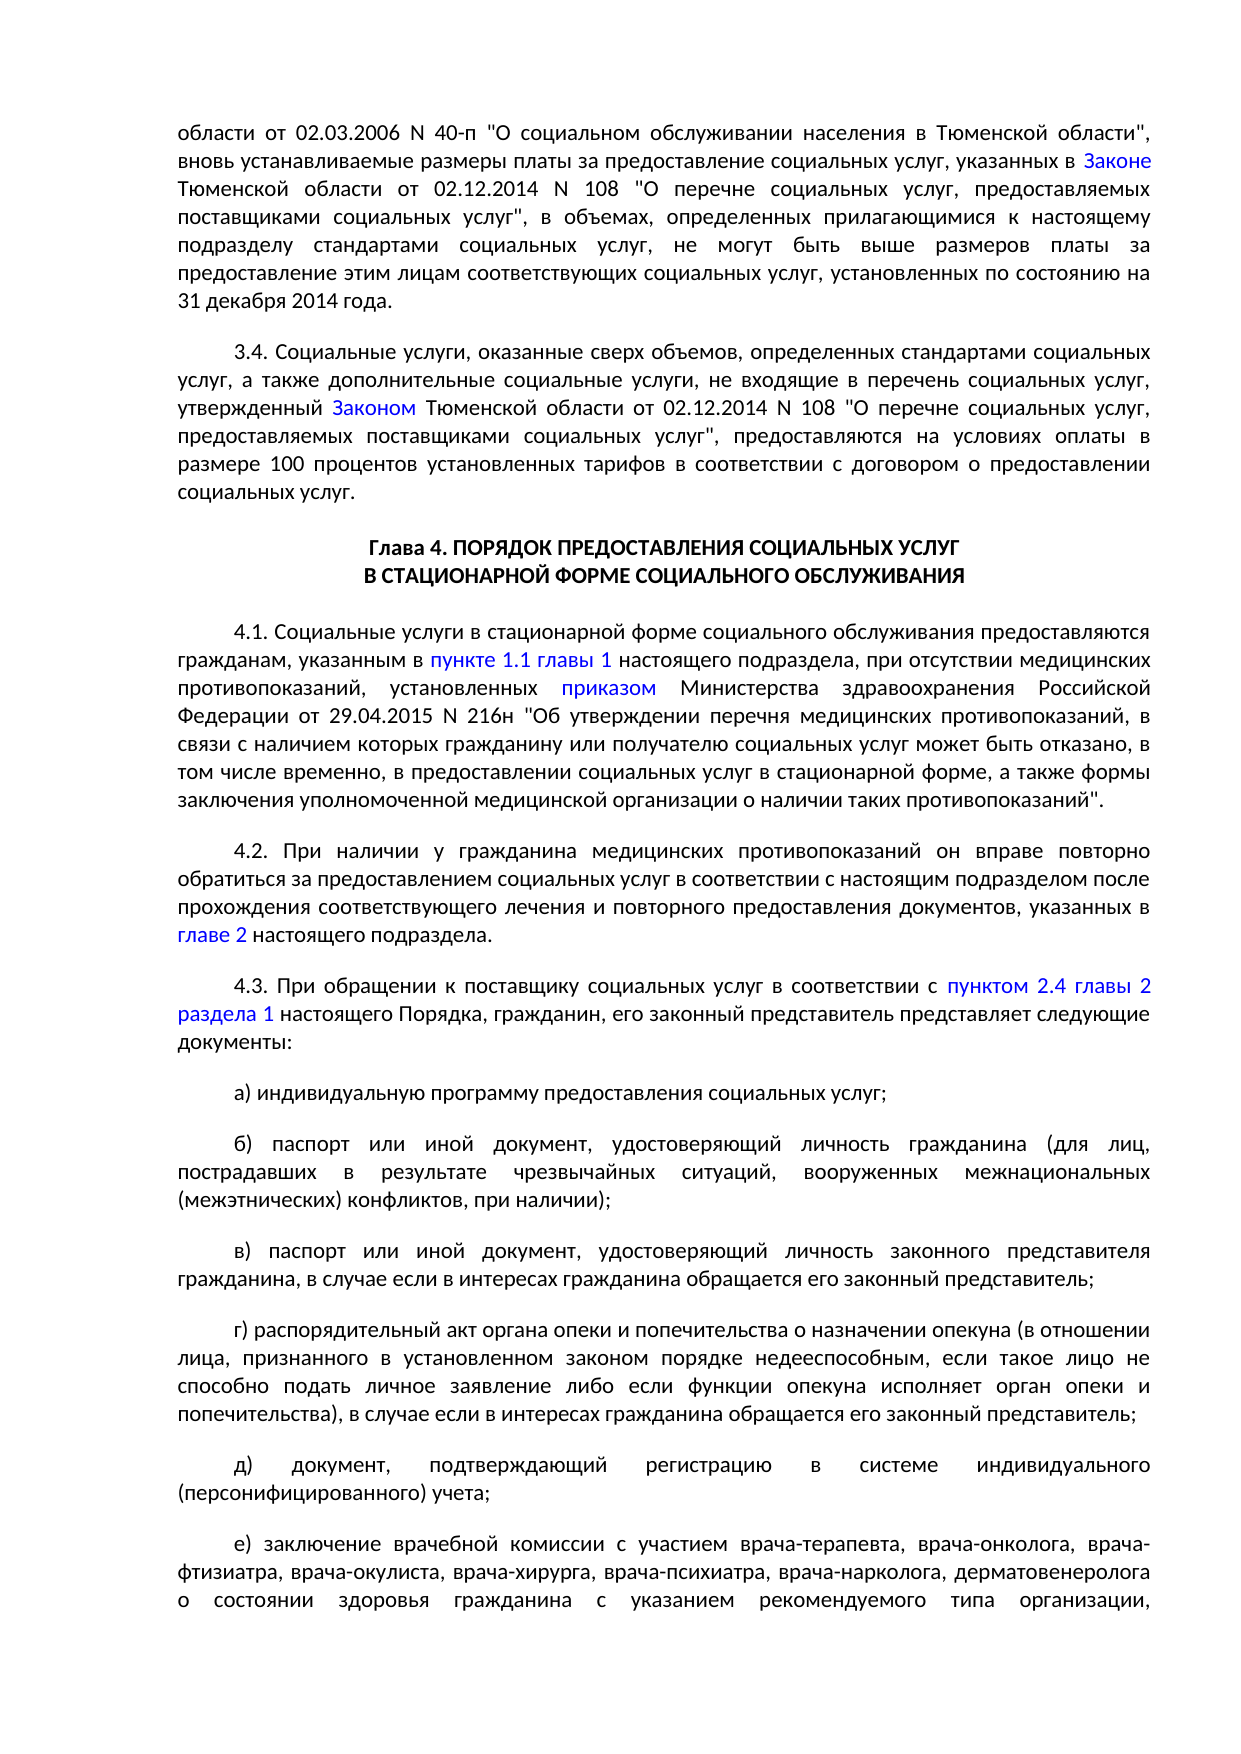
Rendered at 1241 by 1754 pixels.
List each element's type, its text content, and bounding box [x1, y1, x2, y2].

title В СТАЦИОНАРНОЙ ФОРМЕ СОЦИАЛЬНОГО ОБСЛУЖИВАНИЯ [177, 561, 1152, 589]
text а) индивидуальную программу предоставления социальных услуг; [177, 1078, 1152, 1106]
text 3.4. Социальные услуги, оказанные сверх объемов, определенных стандартами социальных услуг, а также дополнительные социальные услуги, не входящие в перечень социальных услуг, утвержденный Законом Тюменской области от 02.12.2014 N 108 "О перечне социальных услуг, предоставляемых поставщиками социальных услуг", предоставляются на условиях оплаты в размере 100 процентов установленных тарифов в соответствии с договором о предоставлении социальных услуг. [177, 337, 1152, 505]
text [177, 1529, 1152, 1613]
text 4.2. При наличии у гражданина медицинских противопоказаний он вправе повторно обратиться за предоставлением социальных услуг в соответствии с настоящим подразделом после прохождения соответствующего лечения и повторного предоставления документов, указанных в главе 2 настоящего подраздела. [177, 836, 1152, 948]
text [177, 118, 1152, 314]
text б) паспорт или иной документ, удостоверяющий личность гражданина (для лиц, пострадавших в результате чрезвычайных ситуаций, вооруженных межнациональных (межэтнических) конфликтов, при наличии); [177, 1129, 1152, 1213]
text 4.1. Социальные услуги в стационарной форме социального обслуживания предоставляются гражданам, указанным в пункте 1.1 главы 1 настоящего подраздела, при отсутствии медицинских противопоказаний, установленных приказом Министерства здравоохранения Российской Федерации от 29.04.2015 N 216н "Об утверждении перечня медицинских противопоказаний, в связи с наличием которых гражданину или получателю социальных услуг может быть отказано, в том числе временно, в предоставлении социальных услуг в стационарной форме, а также формы заключения уполномоченной медицинской организации о наличии таких противопоказаний". [177, 617, 1152, 813]
text г) распорядительный акт органа опеки и попечительства о назначении опекуна (в отношении лица, признанного в установленном законом порядке недееспособным, если такое лицо не способно подать личное заявление либо если функции опекуна исполняет орган опеки и попечительства), в случае если в интересах гражданина обращается его законный представитель; [177, 1315, 1152, 1427]
title Глава 4. ПОРЯДОК ПРЕДОСТАВЛЕНИЯ СОЦИАЛЬНЫХ УСЛУГ [177, 533, 1152, 561]
text д) документ, подтверждающий регистрацию в системе индивидуального (персонифицированного) учета; [177, 1450, 1152, 1506]
text в) паспорт или иной документ, удостоверяющий личность законного представителя гражданина, в случае если в интересах гражданина обращается его законный представитель; [177, 1236, 1152, 1292]
text 4.3. При обращении к поставщику социальных услуг в соответствии с пунктом 2.4 главы 2 раздела 1 настоящего Порядка, гражданин, его законный представитель представляет следующие документы: [177, 971, 1152, 1056]
